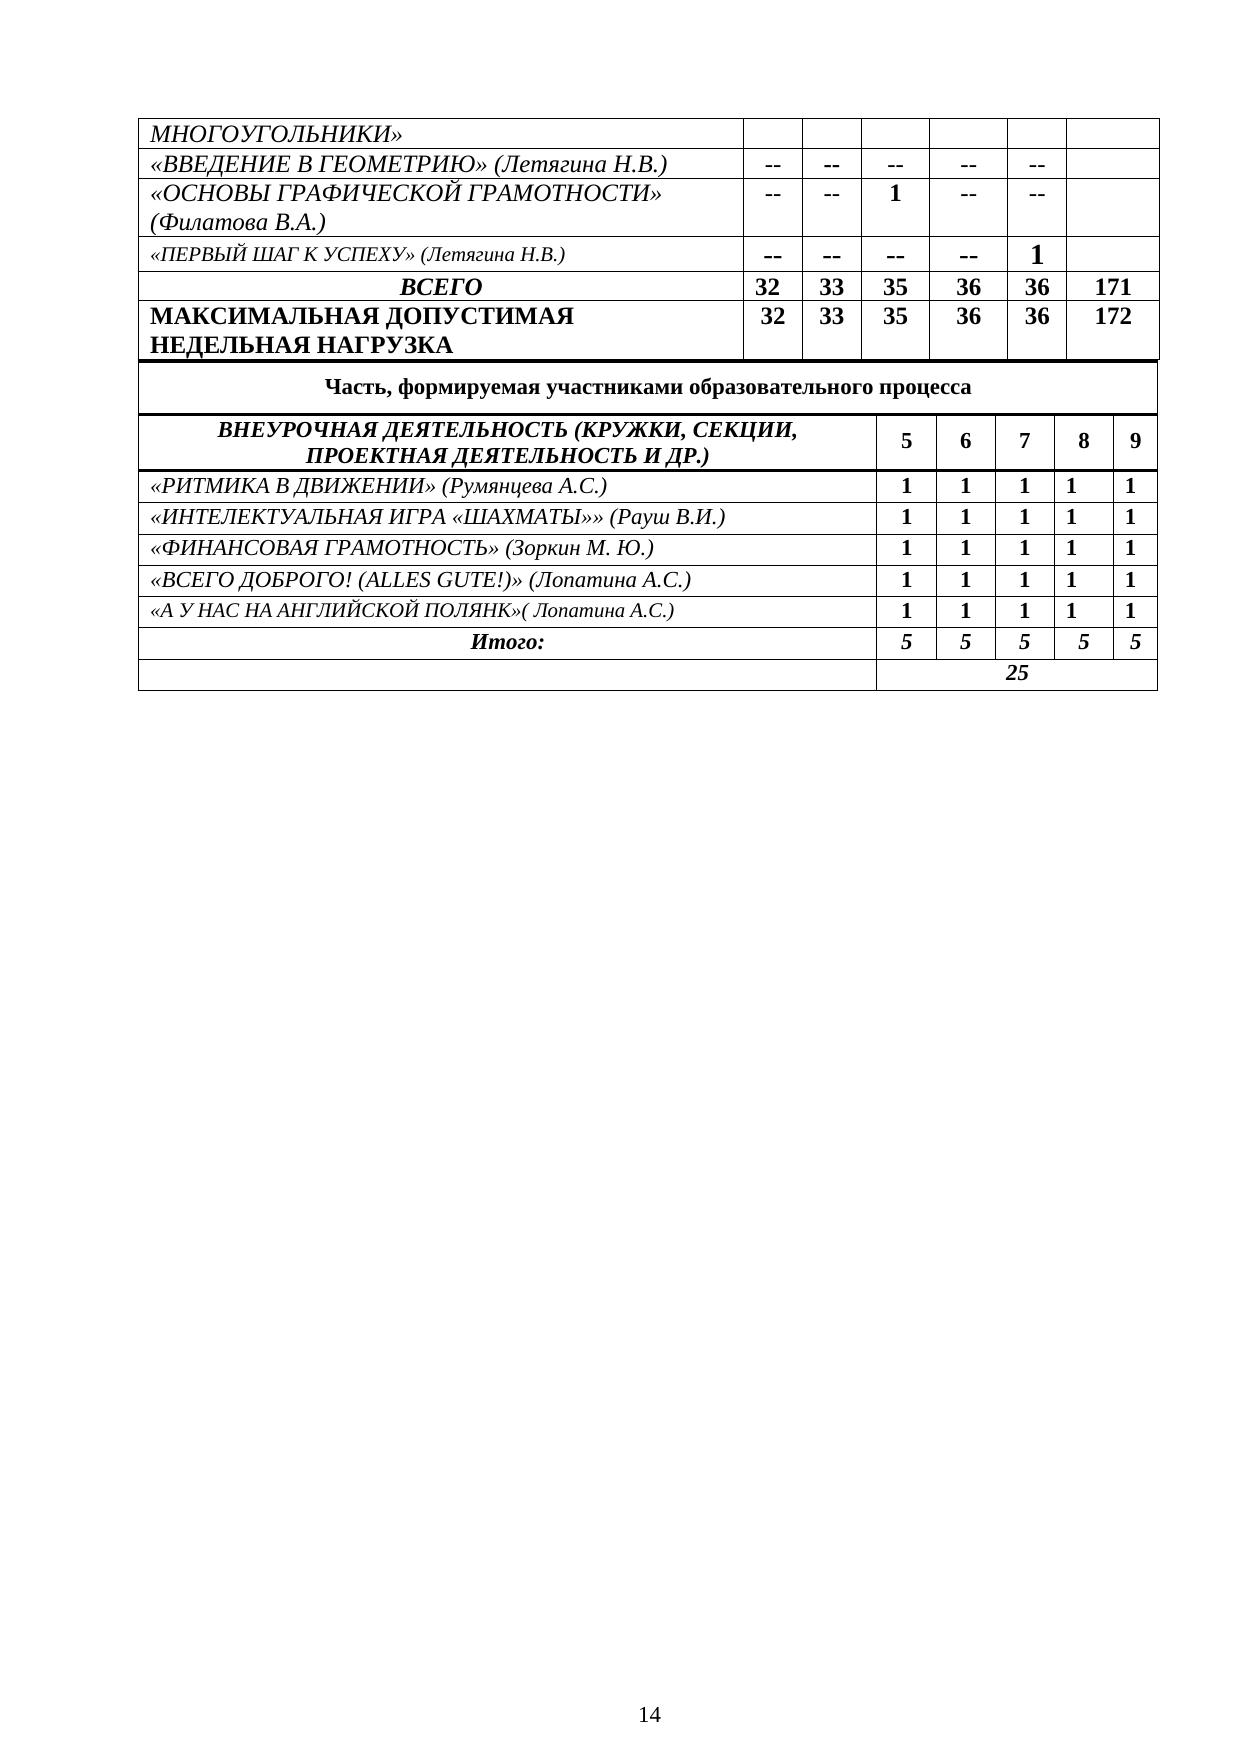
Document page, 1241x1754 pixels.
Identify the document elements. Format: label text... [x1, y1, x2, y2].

table_cell 1 [1114, 597, 1157, 627]
table_cell МАКСИМАЛЬНАЯ ДОПУСТИМАЯ НЕДЕЛЬНАЯ НАГРУЗКА [139, 301, 743, 359]
table_cell 1 [877, 535, 936, 565]
table_cell 5 [937, 628, 995, 658]
table_cell «ВСЕГО ДОБРОГО! (ALLES GUTE!)» (Лопатина А.С.) [139, 566, 876, 596]
table_cell 1 [937, 503, 995, 533]
table_cell «ФИНАНСОВАЯ ГРАМОТНОСТЬ» (Зоркин М. Ю.) [139, 535, 876, 565]
table_cell -- [803, 149, 861, 177]
table_cell 1 [937, 566, 995, 596]
table_cell -- [930, 149, 1007, 177]
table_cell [139, 119, 743, 148]
table_cell -- [930, 179, 1007, 236]
table_cell 36 [1008, 272, 1066, 300]
table_cell 7 [996, 416, 1054, 469]
table_cell 5 [877, 628, 936, 658]
table_cell 1 [877, 566, 936, 596]
table_cell -- [930, 119, 1007, 148]
table_cell 5 [877, 416, 936, 469]
table_cell 25 [877, 660, 1157, 690]
table_cell «ИНТЕЛЕКТУАЛЬНАЯ ИГРА «ШАХМАТЫ»» (Рауш В.И.) [139, 503, 876, 533]
table_cell «РИТМИКА В ДВИЖЕНИИ» (Румянцева А.С.) [139, 472, 876, 502]
table_cell 35 [862, 301, 929, 359]
table_cell 1 [937, 535, 995, 565]
table_cell 1 [996, 535, 1054, 565]
table_cell -- [803, 237, 861, 271]
table_cell - [1008, 119, 1066, 148]
table_cell -- [803, 119, 861, 148]
table_cell 5 [1055, 628, 1113, 658]
table_cell -- [930, 237, 1007, 271]
table_cell -- [862, 119, 929, 148]
table_cell 32 [744, 301, 802, 359]
table_cell [1067, 149, 1159, 177]
table_cell -- [744, 237, 802, 271]
table_cell 1 [877, 597, 936, 627]
table_cell 1 [1114, 535, 1157, 565]
table_cell -- [1008, 149, 1066, 177]
table_cell «ОСНОВЫ ГРАФИЧЕСКОЙ ГРАМОТНОСТИ» (Филатова В.А.) [139, 179, 743, 236]
table_cell 5 [1114, 628, 1157, 658]
table_cell [139, 660, 876, 690]
table_cell ВНЕУРОЧНАЯ ДЕЯТЕЛЬНОСТЬ (КРУЖКИ, СЕКЦИИ, ПРОЕКТНАЯ ДЕЯТЕЛЬНОСТЬ И ДР.) [139, 416, 876, 469]
table_cell 1 [996, 503, 1054, 533]
table_cell 1 [1055, 503, 1113, 533]
table_cell «А У НАС НА АНГЛИЙСКОЙ ПОЛЯНК»( Лопатина А.С.) [139, 597, 876, 627]
table_cell -- [744, 149, 802, 177]
table_cell 5 [996, 628, 1054, 658]
table_cell 1 [996, 597, 1054, 627]
table_cell 8 [1055, 416, 1113, 469]
table_cell 32 [744, 272, 802, 300]
table_cell 36 [930, 272, 1007, 300]
table_cell -- [803, 179, 861, 236]
table_cell «ВВЕДЕНИЕ В ГЕОМЕТРИЮ» (Летягина Н.В.) [139, 149, 743, 177]
table_cell -- [1008, 179, 1066, 236]
table_cell -- [862, 237, 929, 271]
table_cell 171 [1067, 272, 1159, 300]
table_cell 9 [1114, 416, 1157, 469]
table_header Часть, формируемая участниками образовательного процесса [139, 363, 1157, 413]
table_cell -- [744, 119, 802, 148]
table_cell Итого: [139, 628, 876, 658]
table_cell 36 [1008, 301, 1066, 359]
table_cell -- [862, 149, 929, 177]
table_cell 36 [930, 301, 1007, 359]
table_cell 1 [1055, 472, 1113, 502]
table_cell [1067, 237, 1159, 271]
table_cell 1 [1055, 597, 1113, 627]
table_cell 1 [937, 597, 995, 627]
table_cell 33 [803, 301, 861, 359]
table_cell 1 [937, 472, 995, 502]
table_cell 1 [877, 503, 936, 533]
table_cell 1 [996, 472, 1054, 502]
table_cell -- [744, 179, 802, 236]
table_cell 1 [1055, 566, 1113, 596]
table_cell [1067, 179, 1159, 236]
table_cell 1 [1114, 472, 1157, 502]
table_cell [1067, 119, 1159, 148]
table_cell 6 [937, 416, 995, 469]
table_cell ВСЕГО [139, 272, 743, 300]
table_cell 1 [1055, 535, 1113, 565]
table_cell 1 [1008, 237, 1066, 271]
table_cell 35 [862, 272, 929, 300]
table_cell 1 [996, 566, 1054, 596]
table_cell 1 [877, 472, 936, 502]
table_cell «ПЕРВЫЙ ШАГ К УСПЕХУ» (Летягина Н.В.) [139, 237, 743, 271]
table_cell 1 [1114, 566, 1157, 596]
table_cell 1 [1114, 503, 1157, 533]
table_cell 172 [1067, 301, 1159, 359]
table_cell 1 [862, 179, 929, 236]
table_cell 33 [803, 272, 861, 300]
